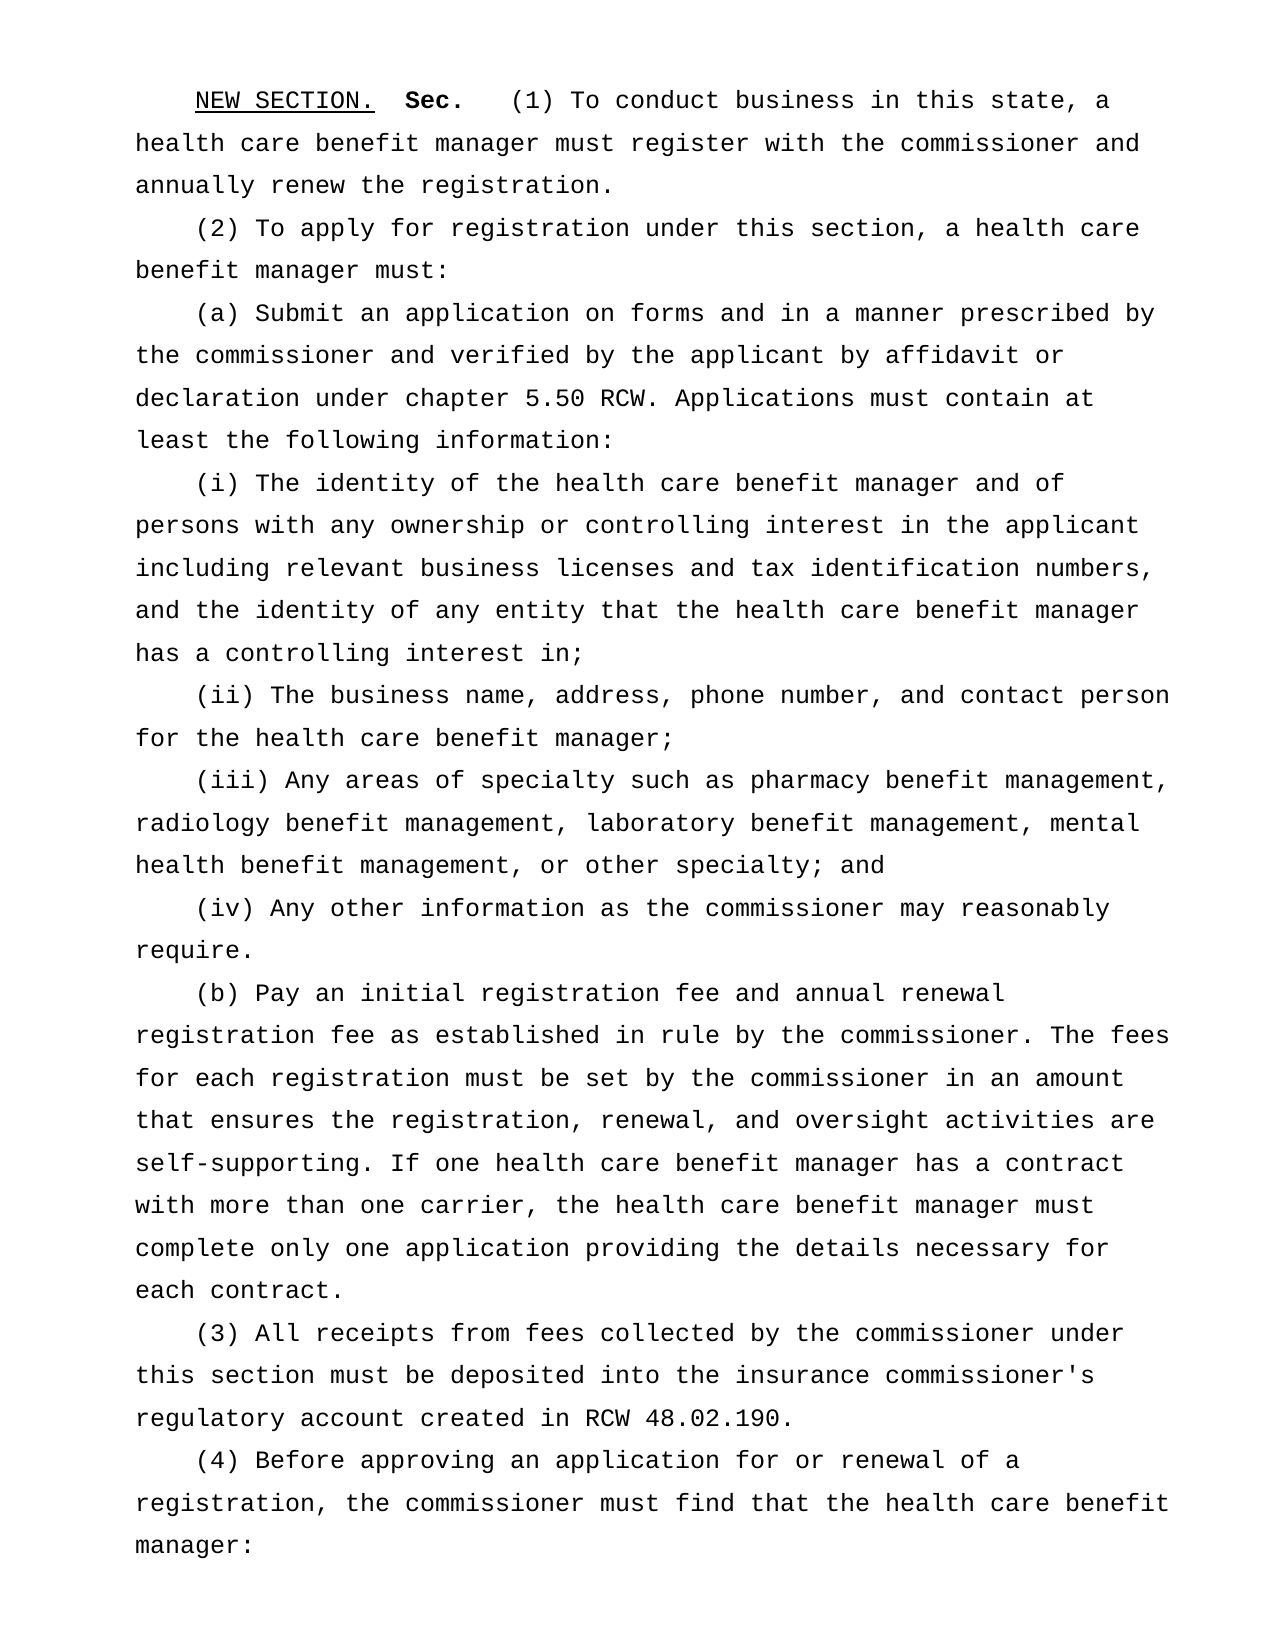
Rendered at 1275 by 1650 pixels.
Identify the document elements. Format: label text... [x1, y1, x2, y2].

text (a) Submit an application on forms and in a manner prescribed by the commissioner and verified by the applicant by affidavit or declaration under chapter 5.50 RCW. Applications must contain at least the following information: [135, 287, 1170, 457]
text (3) All receipts from fees collected by the commissioner under this section must be deposited into the insurance commissioner's regulatory account created in RCW 48.02.190. [135, 1307, 1170, 1435]
text NEW SECTION. Sec. (1) To conduct business in this state, a health care benefit manager must register with the commissioner and annually renew the registration. [135, 75, 1170, 202]
text (4) Before approving an application for or renewal of a registration, the commissioner must find that the health care benefit manager: [135, 1435, 1170, 1562]
text (iii) Any areas of specialty such as pharmacy benefit management, radiology benefit management, laboratory benefit management, mental health benefit management, or other specialty; and [135, 755, 1170, 882]
text (i) The identity of the health care benefit manager and of persons with any ownership or controlling interest in the applicant including relevant business licenses and tax identification numbers, and the identity of any entity that the health care benefit manager has a controlling interest in; [135, 457, 1170, 670]
text (2) To apply for registration under this section, a health care benefit manager must: [135, 202, 1170, 287]
text (b) Pay an initial registration fee and annual renewal registration fee as established in rule by the commissioner. The fees for each registration must be set by the commissioner in an amount that ensures the registration, renewal, and oversight activities are self-supporting. If one health care benefit manager has a contract with more than one carrier, the health care benefit manager must complete only one application providing the details necessary for each contract. [135, 967, 1170, 1307]
text (ii) The business name, address, phone number, and contact person for the health care benefit manager; [135, 670, 1170, 755]
text (iv) Any other information as the commissioner may reasonably require. [135, 882, 1170, 967]
